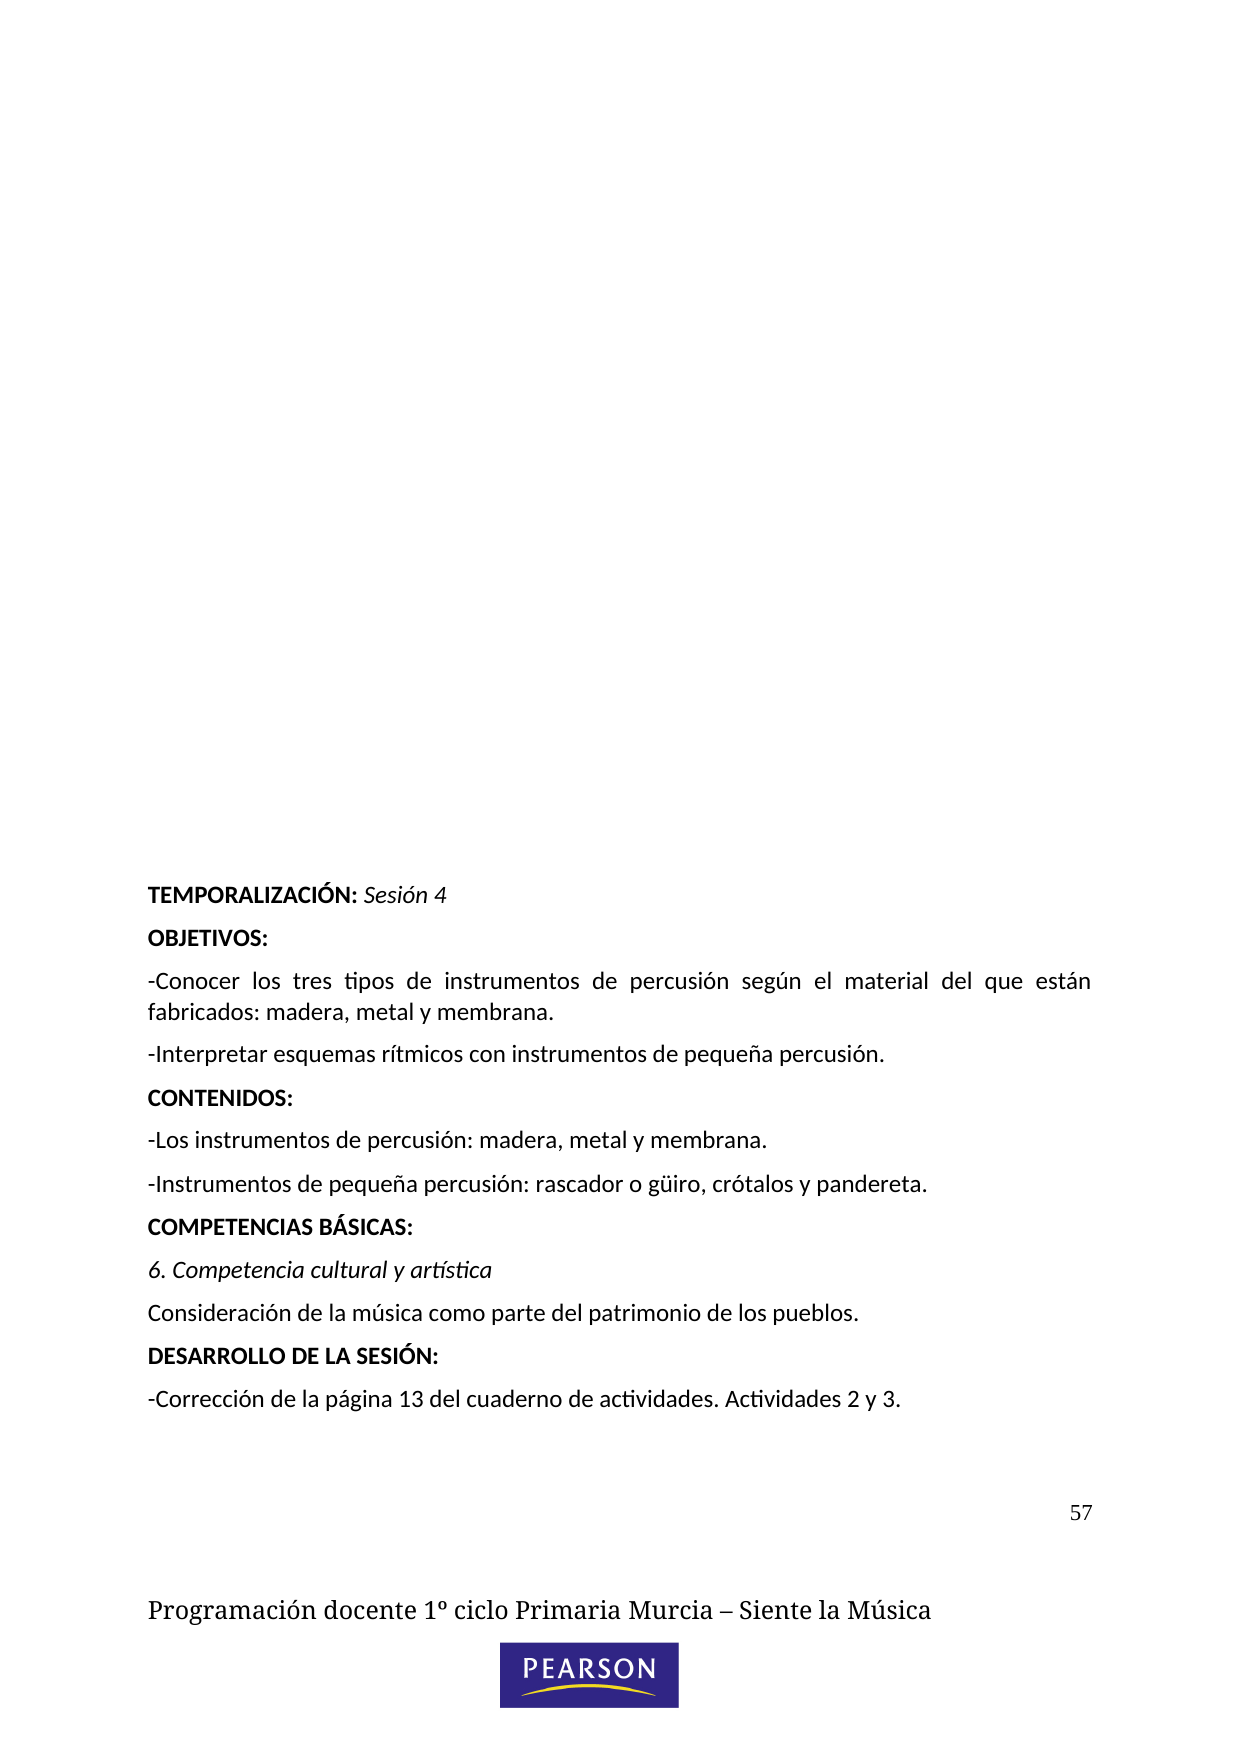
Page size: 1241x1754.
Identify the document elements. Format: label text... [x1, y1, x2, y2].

picture [493, 1638, 685, 1713]
text -Instrumentos de pequeña percusión: rascador o güiro, crótalos y pandereta. [148, 1168, 1092, 1198]
text COMPETENCIAS BÁSICAS: [148, 1211, 1092, 1241]
text DESARROLLO DE LA SESIÓN: [148, 1340, 1092, 1370]
text -Conocer los tres tipos de instrumentos de percusión según el material del que están fabricados: madera, metal y membrana. [148, 965, 1092, 1026]
text 6. Competencia cultural y artística [148, 1254, 1092, 1284]
text -Corrección de la página 13 del cuaderno de actividades. Actividades 2 y 3. [148, 1383, 1092, 1413]
text -Los instrumentos de percusión: madera, metal y membrana. [148, 1125, 1092, 1155]
text OBJETIVOS: [148, 922, 1092, 953]
text Consideración de la música como parte del patrimonio de los pueblos. [148, 1297, 1092, 1327]
text TEMPORALIZACIÓN: Sesión 4 [148, 879, 1092, 909]
text CONTENIDOS: [148, 1082, 1092, 1112]
text -Interpretar esquemas rítmicos con instrumentos de pequeña percusión. [148, 1039, 1092, 1069]
